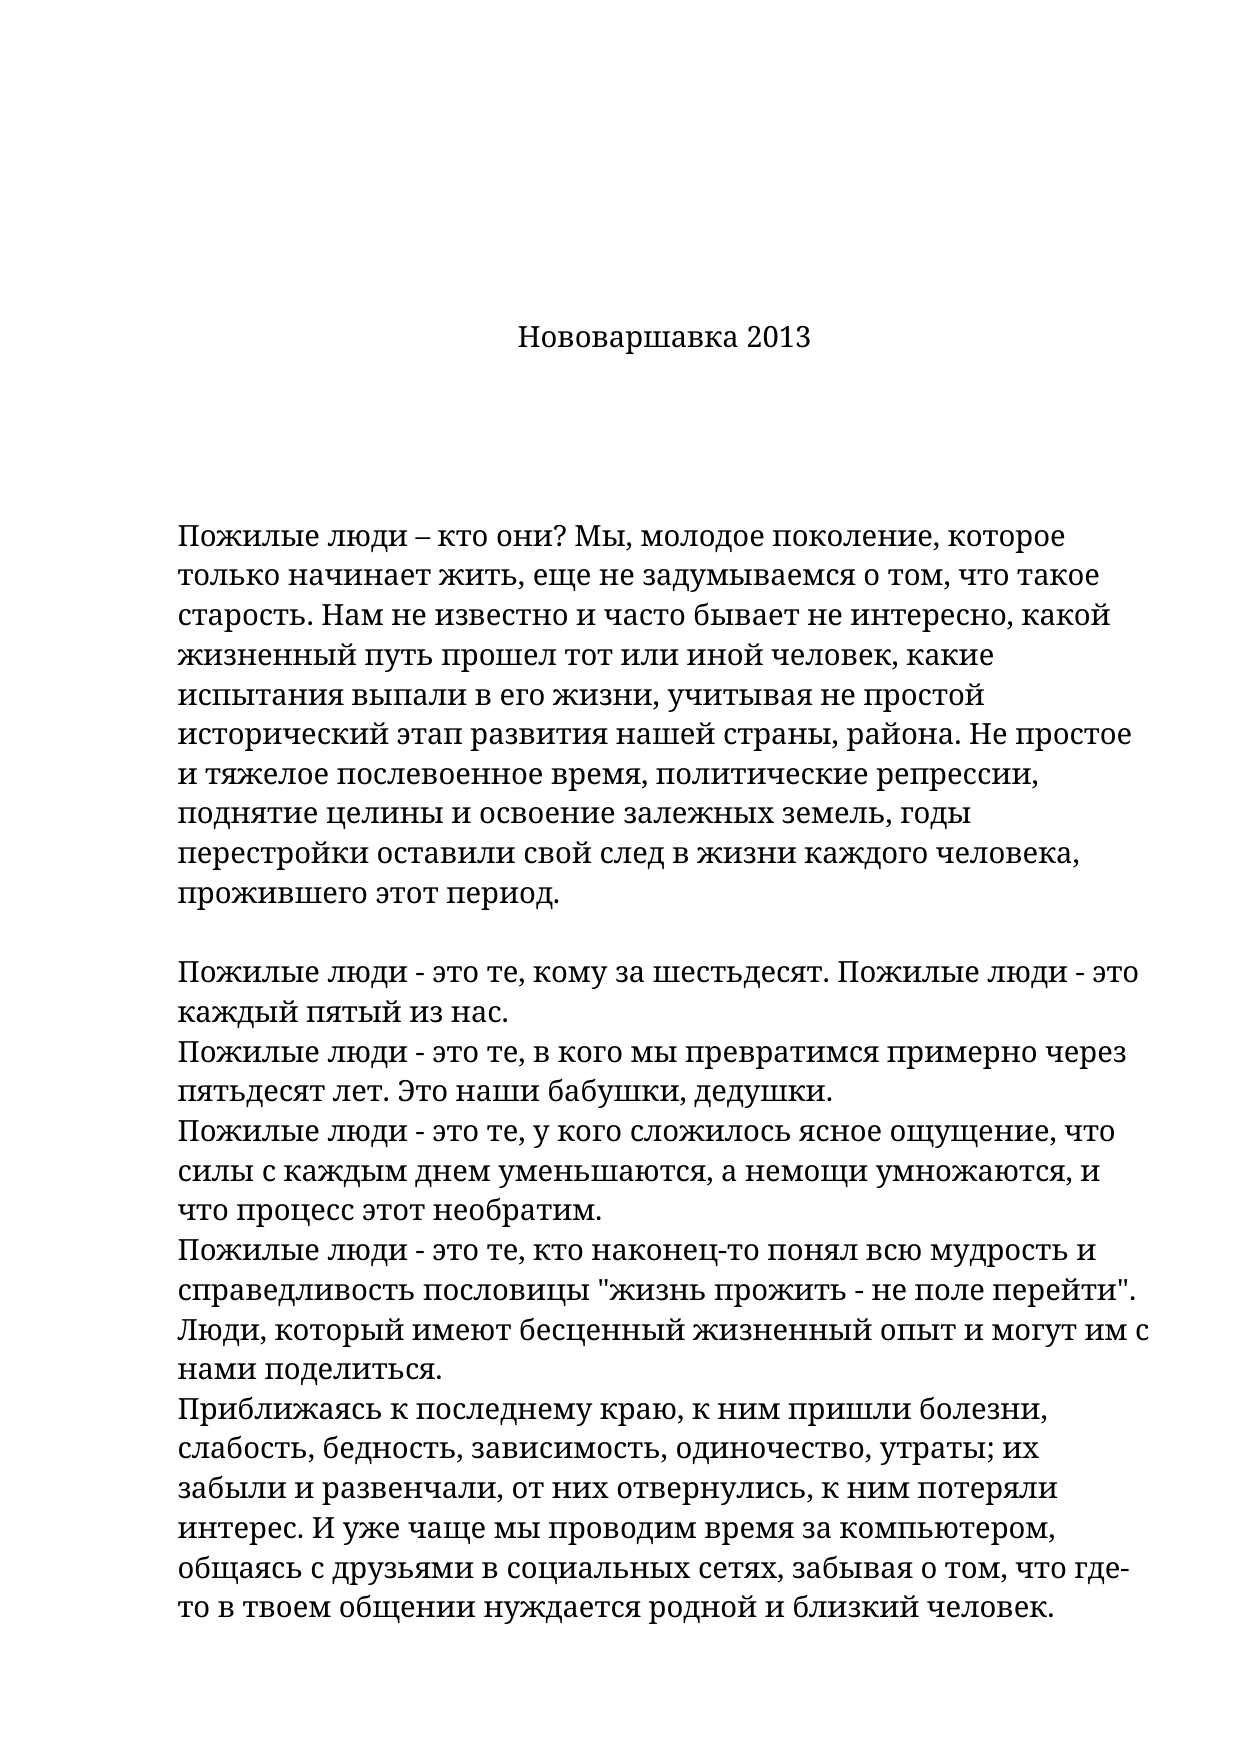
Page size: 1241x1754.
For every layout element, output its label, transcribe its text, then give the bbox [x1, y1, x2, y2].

text Пожилые люди - это те, кому за шестьдесят. Пожилые люди - это каждый пятый из нас. [177, 952, 1152, 1031]
text Нововаршавка 2013 [177, 317, 1152, 356]
text Приближаясь к последнему краю, к ним пришли болезни, слабость, бедность, зависимость, одиночество, утраты; их забыли и развенчали, от них отвернулись, к ним потеряли интерес. И уже чаще мы проводим время за компьютером, общаясь с друзьями в социальных сетях, забывая о том, что где-то в твоем общении нуждается родной и близкий человек. [177, 1388, 1152, 1626]
text Пожилые люди - это те, кто наконец-то понял всю мудрость и справедливость пословицы "жизнь прожить - не поле перейти". Люди, который имеют бесценный жизненный опыт и могут им с нами поделиться. [177, 1229, 1152, 1388]
text Пожилые люди - это те, в кого мы превратимся примерно через пятьдесят лет. Это наши бабушки, дедушки. [177, 1031, 1152, 1110]
text Пожилые люди – кто они? Мы, молодое поколение, которое только начинает жить, еще не задумываемся о том, что такое старость. Нам не известно и часто бывает не интересно, какой жизненный путь прошел тот или иной человек, какие испытания выпали в его жизни, учитывая не простой исторический этап развития нашей страны, района. Не простое и тяжелое послевоенное время, политические репрессии, поднятие целины и освоение залежных земель, годы перестройки оставили свой след в жизни каждого человека, прожившего этот период. [177, 515, 1152, 912]
text Пожилые люди - это те, у кого сложилось ясное ощущение, что силы с каждым днем уменьшаются, а немощи умножаются, и что процесс этот необратим. [177, 1110, 1152, 1229]
